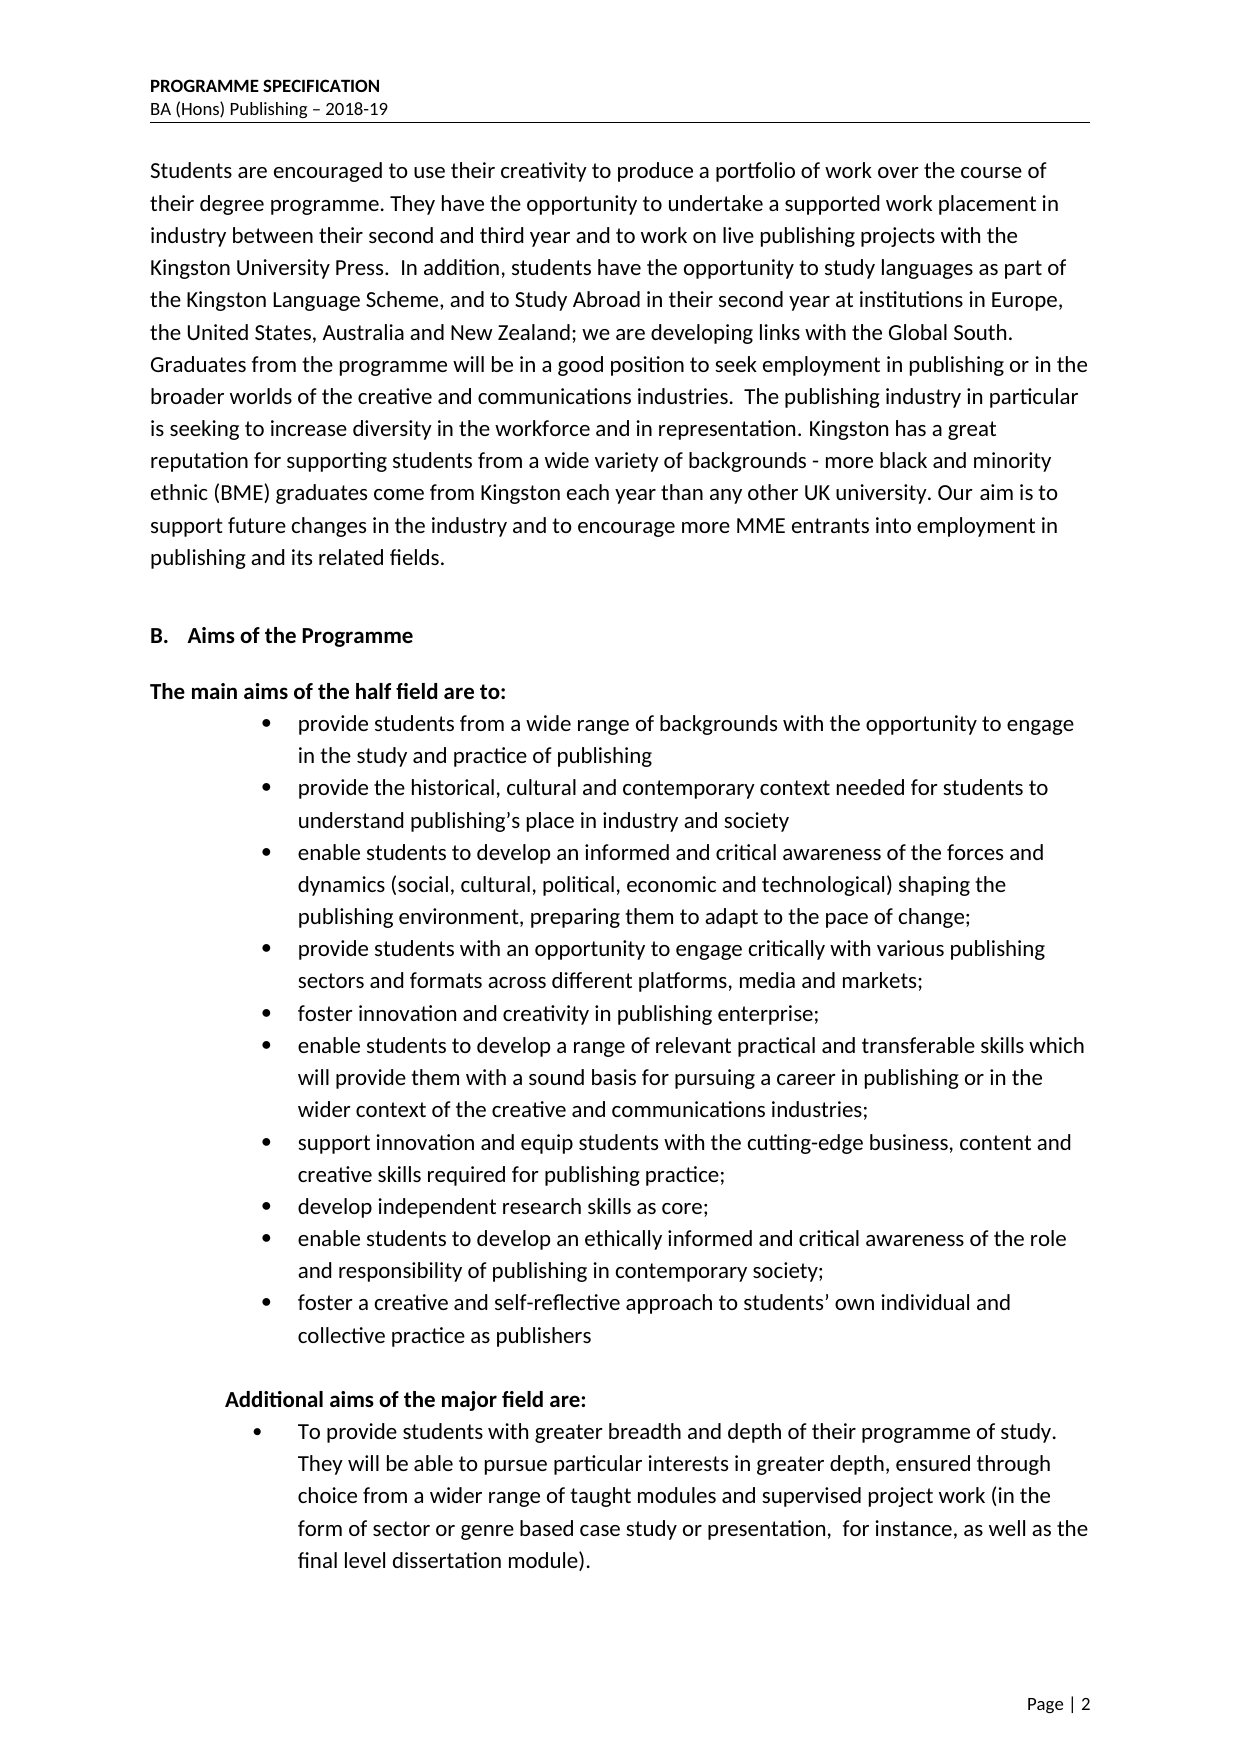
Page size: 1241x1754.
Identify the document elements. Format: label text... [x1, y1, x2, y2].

list enable students to develop an ethically informed and critical awareness of the role and responsibility of publishing in contemporary society; [262, 1224, 1090, 1284]
list provide students from a wide range of backgrounds with the opportunity to engage in the study and practice of publishing [262, 709, 1090, 769]
list develop independent research skills as core; [262, 1192, 1090, 1220]
list Aims of the Programme [150, 621, 1090, 649]
list support innovation and equip students with the cutting-edge business, content and creative skills required for publishing practice; [262, 1128, 1090, 1188]
list enable students to develop an informed and critical awareness of the forces and dynamics (social, cultural, political, economic and technological) shaping the publishing environment, preparing them to adapt to the pace of change; [262, 838, 1090, 930]
text Additional aims of the major field are: [225, 1385, 1090, 1413]
list foster a creative and self-reflective approach to students’ own individual and collective practice as publishers [262, 1288, 1090, 1349]
list foster innovation and creativity in publishing enterprise; [262, 999, 1090, 1027]
list provide students with an opportunity to engage critically with various publishing sectors and formats across different platforms, media and markets; [262, 934, 1090, 995]
list enable students to develop a range of relevant practical and transferable skills which will provide them with a sound basis for pursuing a career in publishing or in the wider context of the creative and communications industries; [262, 1031, 1090, 1123]
list provide the historical, cultural and contemporary context needed for students to understand publishing’s place in industry and society [262, 773, 1090, 834]
list To provide students with greater breadth and depth of their programme of study. They will be able to pursue particular interests in greater depth, ensured through choice from a wider range of taught modules and supervised project work (in the form of sector or genre based case study or presentation, for instance, as well as the final level dissertation module). [253, 1417, 1090, 1574]
text Students are encouraged to use their creativity to produce a portfolio of work over the course of their degree programme. They have the opportunity to undertake a supported work placement in industry between their second and third year and to work on live publishing projects with the Kingston University Press. In addition, students have the opportunity to study languages as part of the Kingston Language Scheme, and to Study Abroad in their second year at institutions in Europe, the United States, Australia and New Zealand; we are developing links with the Global South. Graduates from the programme will be in a good position to seek employment in publishing or in the broader worlds of the creative and communications industries. The publishing industry in particular is seeking to increase diversity in the workforce and in representation. Kingston has a great reputation for supporting students from a wide variety of backgrounds - more black and minority ethnic (BME) graduates come from Kingston each year than any other UK university. Our aim is to support future changes in the industry and to encourage more MME entrants into employment in publishing and its related fields. [150, 157, 1090, 571]
text The main aims of the half field are to: [150, 677, 1090, 705]
